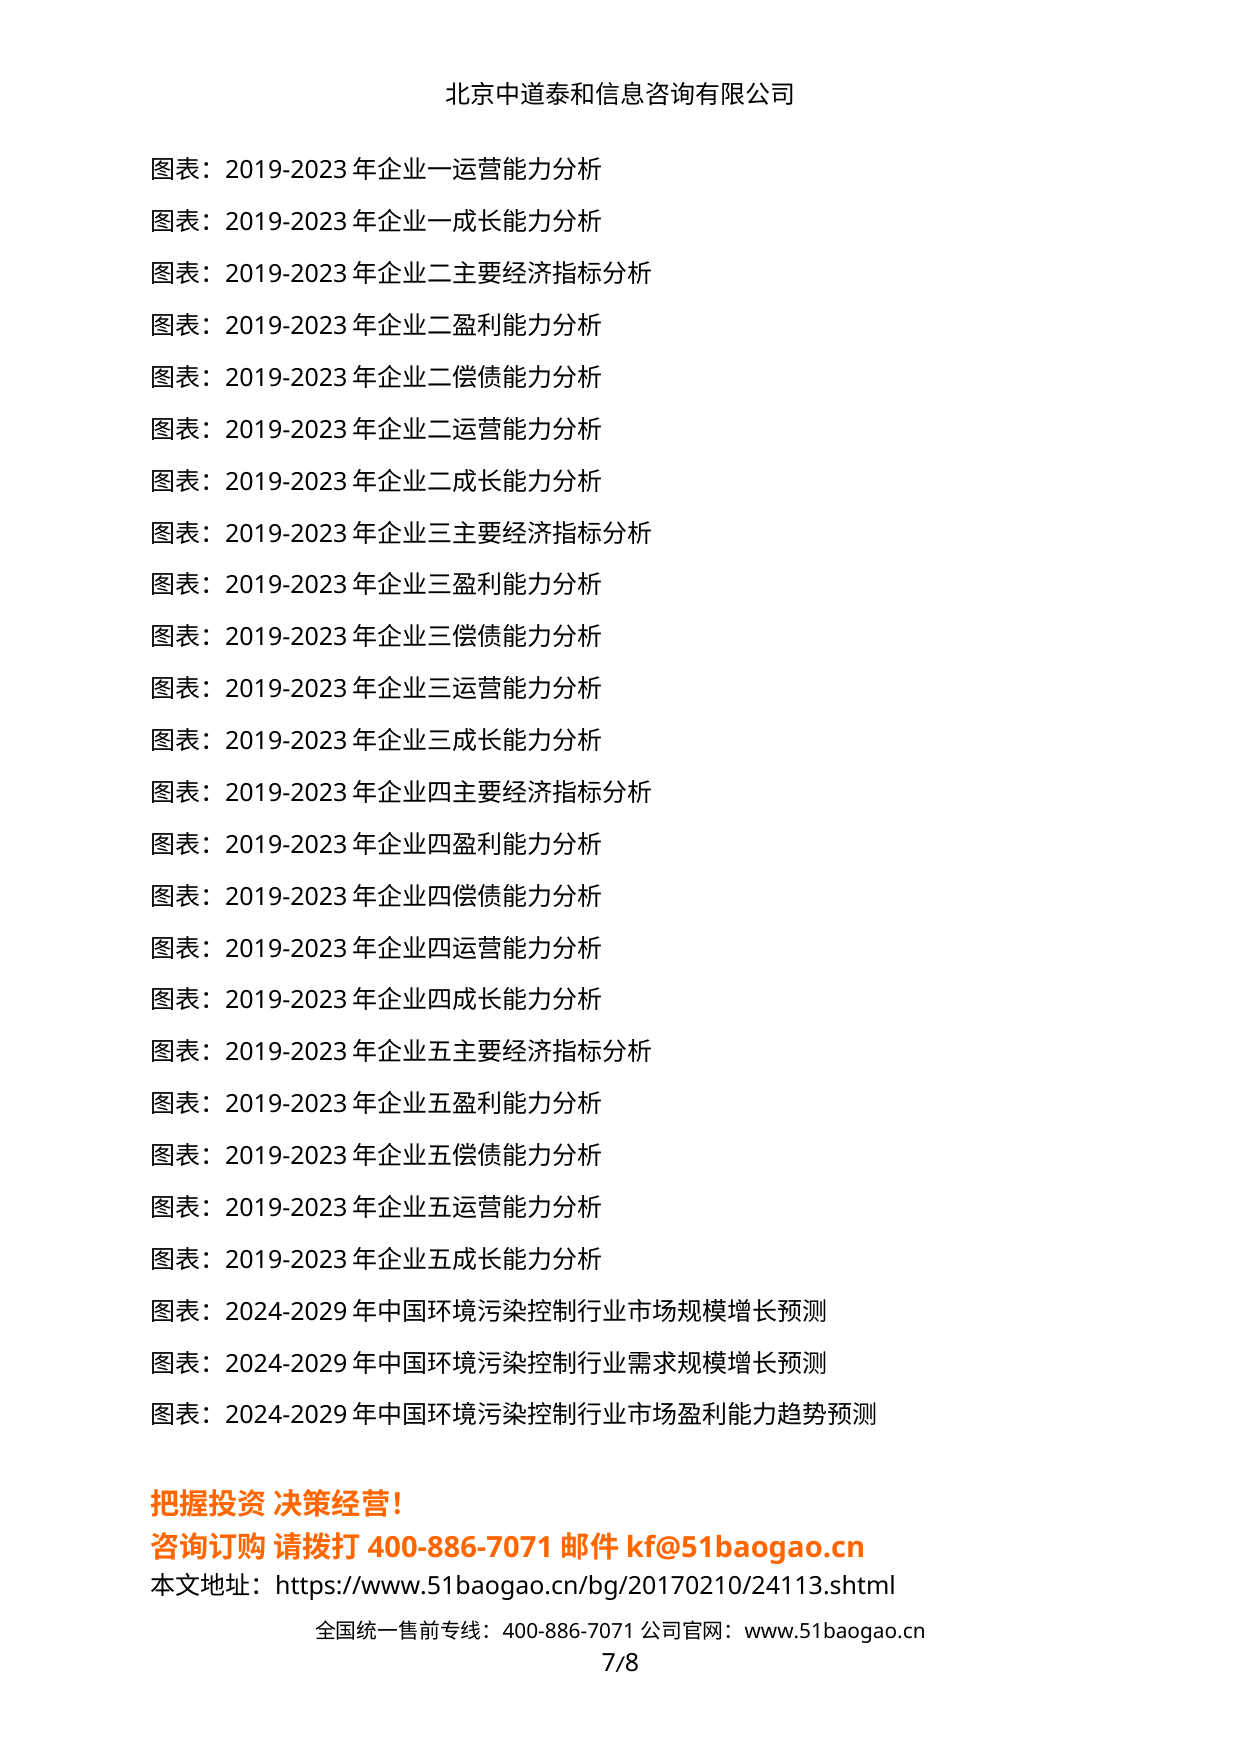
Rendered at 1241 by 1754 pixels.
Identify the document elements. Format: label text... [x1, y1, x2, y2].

text 图表：2019-2023年企业二成长能力分析 [150, 461, 1090, 497]
text 图表：2019-2023年企业五盈利能力分析 [150, 1084, 1090, 1120]
text 图表：2019-2023年企业二运营能力分析 [150, 409, 1090, 446]
text 图表：2019-2023年企业四运营能力分析 [150, 928, 1090, 964]
text 图表：2019-2023年企业四主要经济指标分析 [150, 772, 1090, 809]
text 图表：2019-2023年企业四成长能力分析 [150, 980, 1090, 1016]
text 图表：2019-2023年企业五主要经济指标分析 [150, 1032, 1090, 1068]
text 图表：2019-2023年企业四盈利能力分析 [150, 824, 1090, 861]
text 图表：2019-2023年企业三运营能力分析 [150, 669, 1090, 705]
text 图表：2019-2023年企业五运营能力分析 [150, 1187, 1090, 1224]
text 图表：2019-2023年企业二主要经济指标分析 [150, 254, 1090, 290]
text 图表：2019-2023年企业三主要经济指标分析 [150, 513, 1090, 549]
text 图表：2019-2023年企业一成长能力分析 [150, 202, 1090, 238]
text 图表：2019-2023年企业二偿债能力分析 [150, 357, 1090, 394]
text 图表：2019-2023年企业三成长能力分析 [150, 721, 1090, 757]
text 图表：2024-2029年中国环境污染控制行业市场规模增长预测 [150, 1291, 1090, 1327]
text 图表：2019-2023年企业四偿债能力分析 [150, 876, 1090, 912]
text 图表：2019-2023年企业五偿债能力分析 [150, 1136, 1090, 1172]
text 图表：2019-2023年企业二盈利能力分析 [150, 306, 1090, 342]
text 图表：2019-2023年企业三盈利能力分析 [150, 565, 1090, 601]
text 图表：2019-2023年企业五成长能力分析 [150, 1239, 1090, 1276]
text 图表：2019-2023年企业三偿债能力分析 [150, 617, 1090, 653]
text 图表：2024-2029年中国环境污染控制行业需求规模增长预测 [150, 1343, 1090, 1379]
text 图表：2019-2023年企业一运营能力分析 [150, 150, 1090, 186]
text 把握投资 决策经营！咨询订购 请拨打 400-886-7071 邮件 kf@51baogao.cn本文地址：https://www.51baogao.cn/bg/20170210/24113.shtml [150, 1447, 1090, 1602]
text 图表：2024-2029年中国环境污染控制行业市场盈利能力趋势预测 [150, 1395, 1090, 1431]
